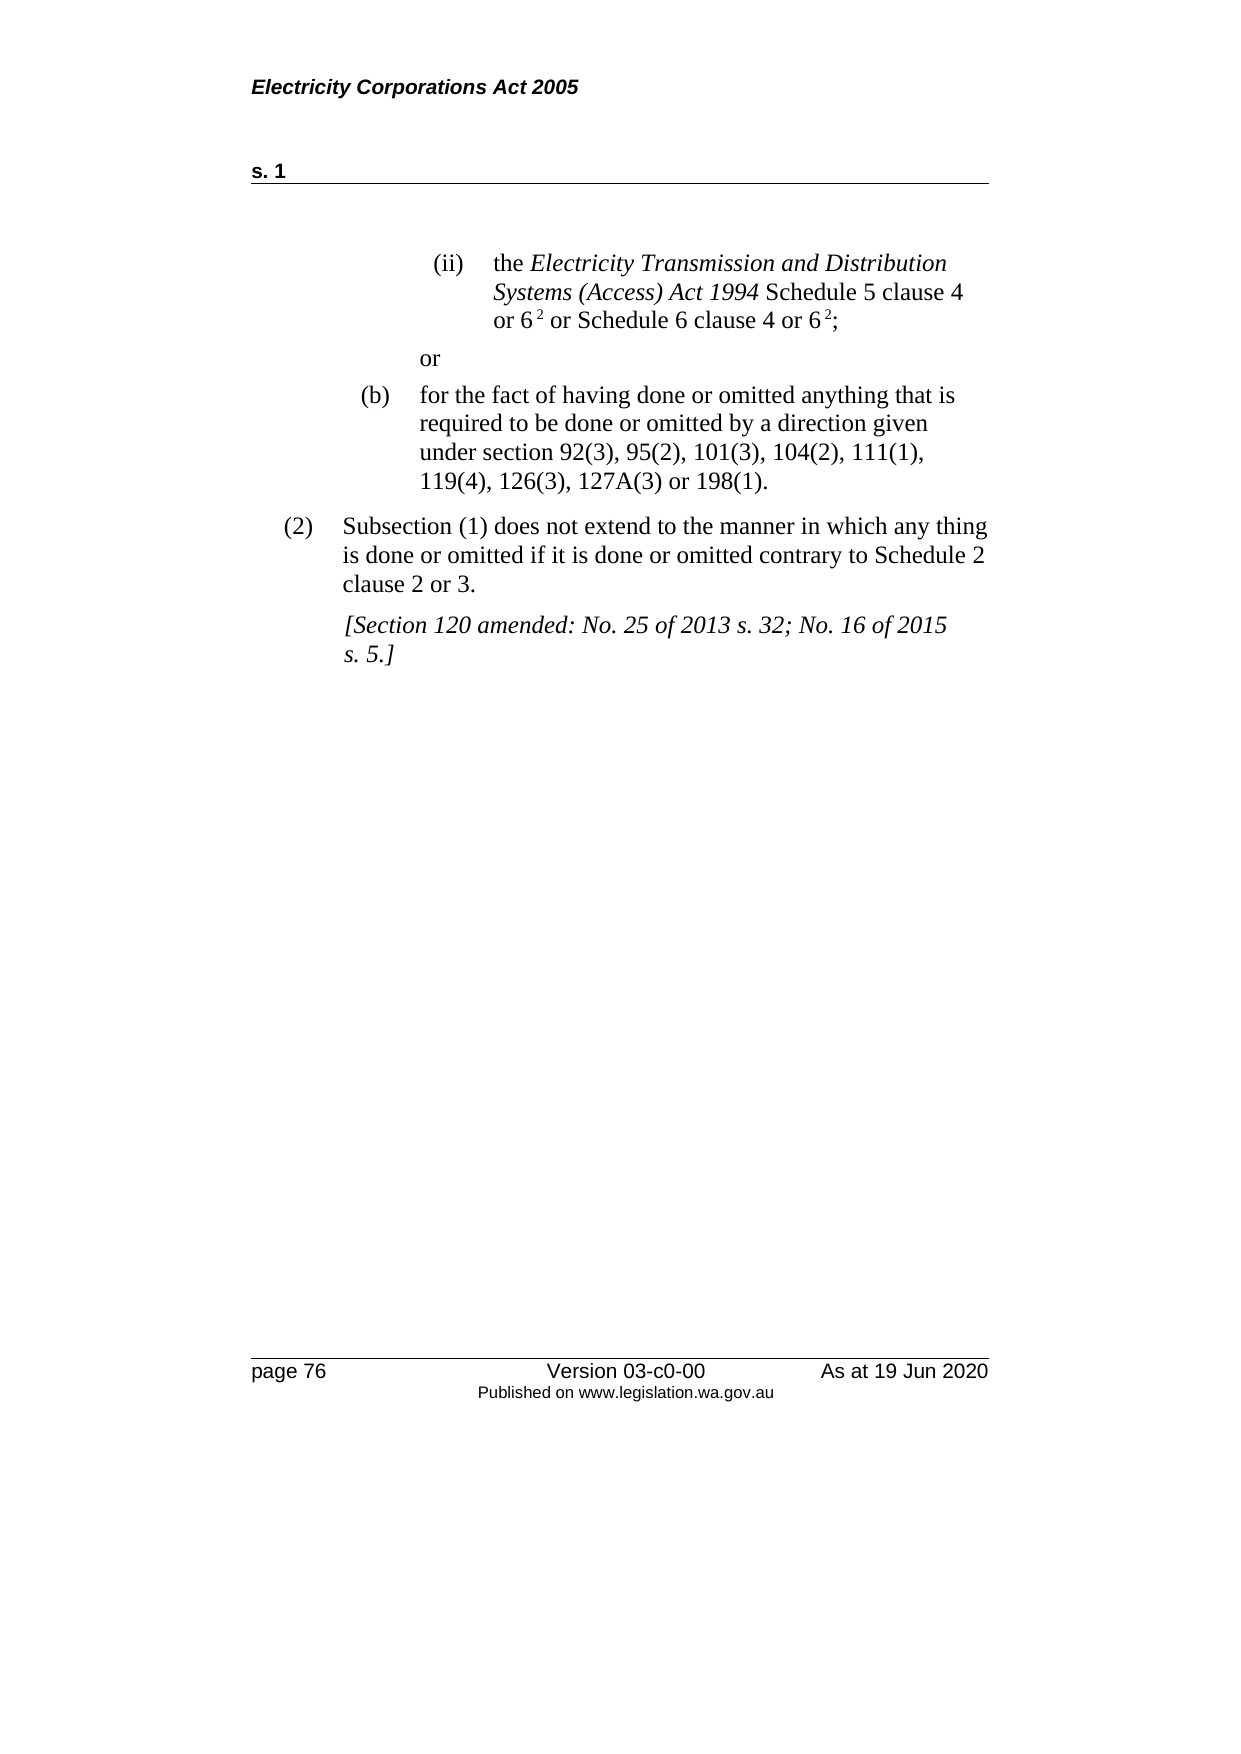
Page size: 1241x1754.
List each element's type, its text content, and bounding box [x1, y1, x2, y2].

text (ii) the Electricity Transmission and Distribution Systems (Access) Act 1994 Schedule 5 clause 4 or 6 2 or Schedule 6 clause 4 or 6 2; [251, 248, 989, 334]
text [Section 120 amended: No. 25 of 2013 s. 32; No. 16 of 2015 s. 5.] [251, 610, 989, 668]
text or [419, 343, 989, 371]
text (2) Subsection (1) does not extend to the manner in which any thing is done or omitted if it is done or omitted contrary to Schedule 2 clause 2 or 3. [251, 511, 989, 598]
text (b) for the fact of having done or omitted anything that is required to be done or omitted by a direction given under section 92(3), 95(2), 101(3), 104(2), 111(1), 119(4), 126(3), 127A(3) or 198(1). [251, 380, 989, 495]
